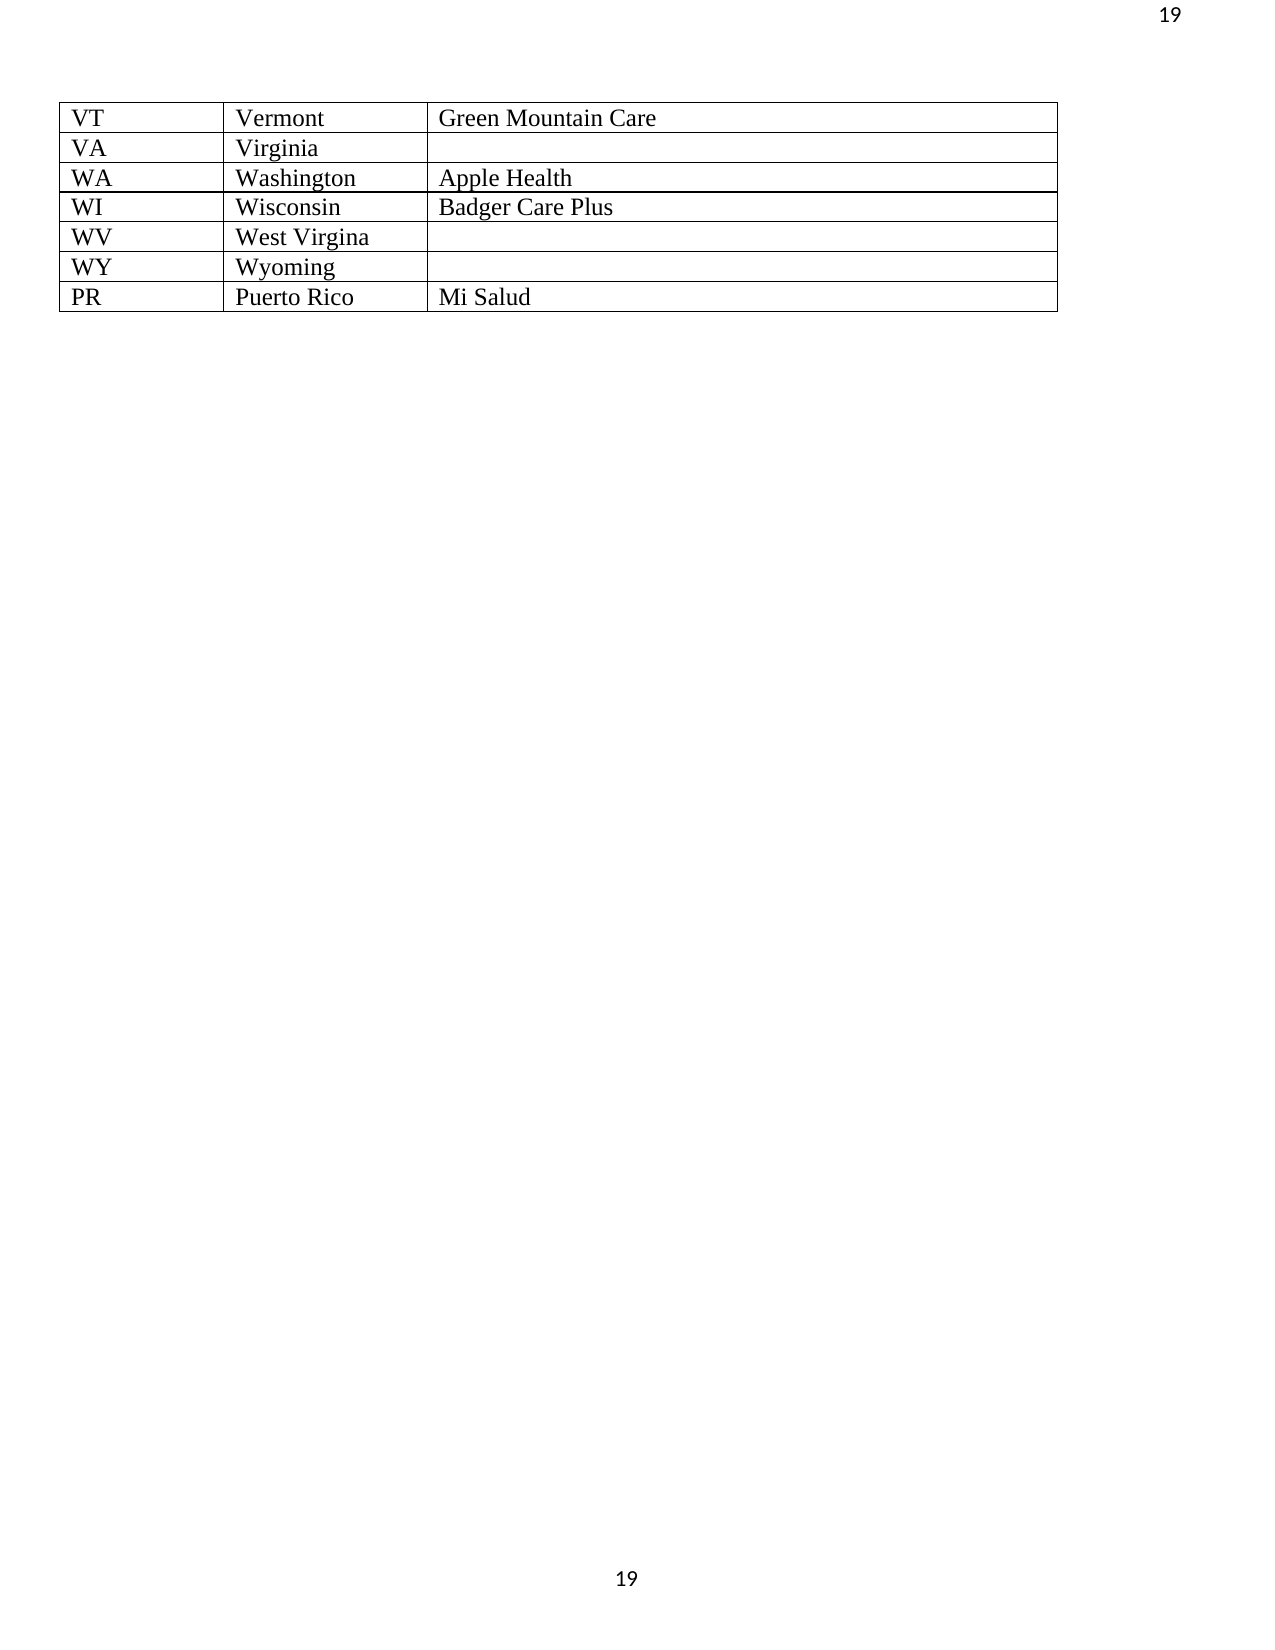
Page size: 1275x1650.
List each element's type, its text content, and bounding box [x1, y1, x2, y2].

table_cell WA [60, 163, 223, 191]
table_cell Puerto Rico [224, 282, 427, 311]
table_cell Green Mountain Care [428, 103, 1057, 132]
table_cell Washington [224, 163, 427, 191]
table_cell [428, 133, 1057, 162]
table_cell Badger Care Plus [428, 193, 1057, 221]
table_cell West Virgina [224, 222, 427, 251]
table_cell [428, 252, 1057, 281]
table_cell VT [60, 103, 223, 132]
table_cell WY [60, 252, 223, 281]
table_cell Mi Salud [428, 282, 1057, 311]
table_cell [428, 222, 1057, 251]
table_cell Virginia [224, 133, 427, 162]
table_cell VA [60, 133, 223, 162]
table_cell WV [60, 222, 223, 251]
table_cell Wyoming [224, 252, 427, 281]
table_cell Vermont [224, 103, 427, 132]
table_cell Wisconsin [224, 193, 427, 221]
table_cell Apple Health [428, 163, 1057, 191]
table_cell WI [60, 193, 223, 221]
table_cell PR [60, 282, 223, 311]
